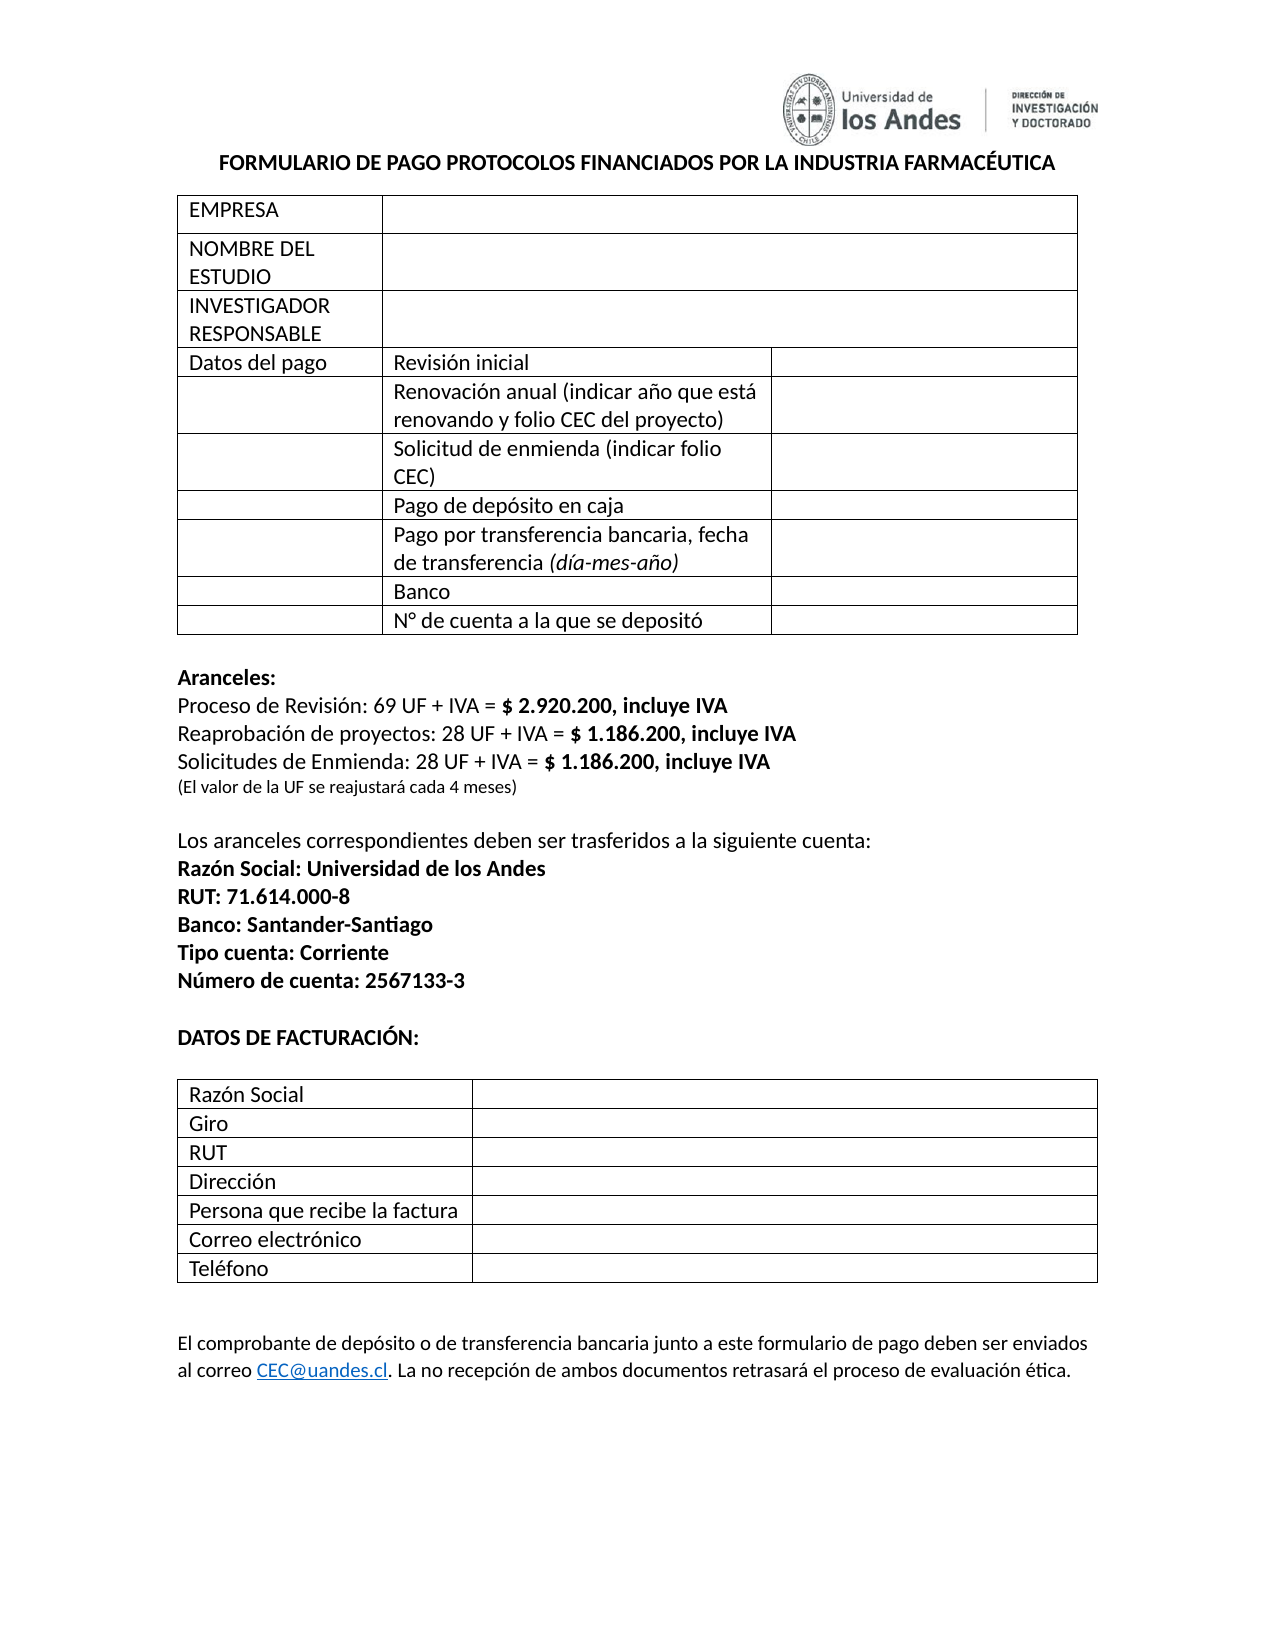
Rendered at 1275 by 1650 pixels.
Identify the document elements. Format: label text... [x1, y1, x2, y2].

text Tipo cuenta: Corriente [177, 938, 1098, 967]
table_header [383, 196, 1077, 233]
table_cell Revisión inicial [383, 348, 771, 376]
table_cell [178, 377, 382, 433]
table_cell Teléfono [178, 1254, 472, 1282]
table_cell [383, 234, 1077, 290]
table_cell [178, 434, 382, 490]
table_cell [178, 520, 382, 576]
table_cell NOMBRE DEL ESTUDIO [178, 234, 382, 290]
table_cell [772, 520, 1077, 576]
table_cell [772, 434, 1077, 490]
table_cell Dirección [178, 1167, 472, 1195]
table_header [473, 1080, 1097, 1108]
table_cell Datos del pago [178, 348, 382, 376]
table_cell INVESTIGADOR RESPONSABLE [178, 291, 382, 347]
table_cell [178, 606, 382, 634]
table_cell [772, 606, 1077, 634]
table_header EMPRESA [178, 196, 382, 233]
table_cell [473, 1138, 1097, 1166]
table_header Razón Social [178, 1080, 472, 1108]
table_cell Pago de depósito en caja [383, 491, 771, 519]
table_cell Correo electrónico [178, 1225, 472, 1253]
table_cell Giro [178, 1109, 472, 1137]
table_cell [383, 291, 1077, 347]
table_cell N° de cuenta a la que se depositó [383, 606, 771, 634]
table_cell [473, 1254, 1097, 1282]
table_cell RUT [178, 1138, 472, 1166]
text Solicitudes de Enmienda: 28 UF + IVA = $ 1.186.200, incluye IVA [177, 747, 1098, 776]
text FORMULARIO DE PAGO PROTOCOLOS FINANCIADOS POR LA INDUSTRIA FARMACÉUTICA [177, 148, 1098, 176]
picture [783, 73, 1098, 146]
table_cell [473, 1167, 1097, 1195]
text Proceso de Revisión: 69 UF + IVA = $ 2.920.200, incluye IVA [177, 691, 1098, 719]
table_cell Persona que recibe la factura [178, 1196, 472, 1224]
text Reaprobación de proyectos: 28 UF + IVA = $ 1.186.200, incluye IVA [177, 719, 1098, 747]
text Aranceles: [177, 663, 1098, 691]
table_cell [473, 1196, 1097, 1224]
table_cell [178, 491, 382, 519]
text Razón Social: Universidad de los Andes [177, 854, 1098, 882]
text Banco: Santander-Santiago [177, 911, 1098, 938]
table_cell [178, 577, 382, 605]
table_cell Renovación anual (indicar año que está renovando y folio CEC del proyecto) [383, 377, 771, 433]
table_cell [473, 1225, 1097, 1253]
text El comprobante de depósito o de transferencia bancaria junto a este formulario de pago deben ser enviados al correo CEC@uandes.cl. La no recepción de ambos documentos retrasará el proceso de evaluación ética. [177, 1330, 1098, 1383]
table_cell Pago por transferencia bancaria, fecha de transferencia (día-mes-año) [383, 520, 771, 576]
table_cell Solicitud de enmienda (indicar folio CEC) [383, 434, 771, 490]
table_cell Banco [383, 577, 771, 605]
table_cell [473, 1109, 1097, 1137]
table_cell [772, 491, 1077, 519]
table_cell [772, 377, 1077, 433]
text RUT: 71.614.000-8 [177, 882, 1098, 911]
table_cell [772, 348, 1077, 376]
text Los aranceles correspondientes deben ser trasferidos a la siguiente cuenta: [177, 826, 1098, 854]
table_cell [772, 577, 1077, 605]
text (El valor de la UF se reajustará cada 4 meses) [177, 776, 1098, 798]
text DATOS DE FACTURACIÓN: [177, 1023, 1098, 1051]
text Número de cuenta: 2567133-3 [177, 967, 1098, 994]
